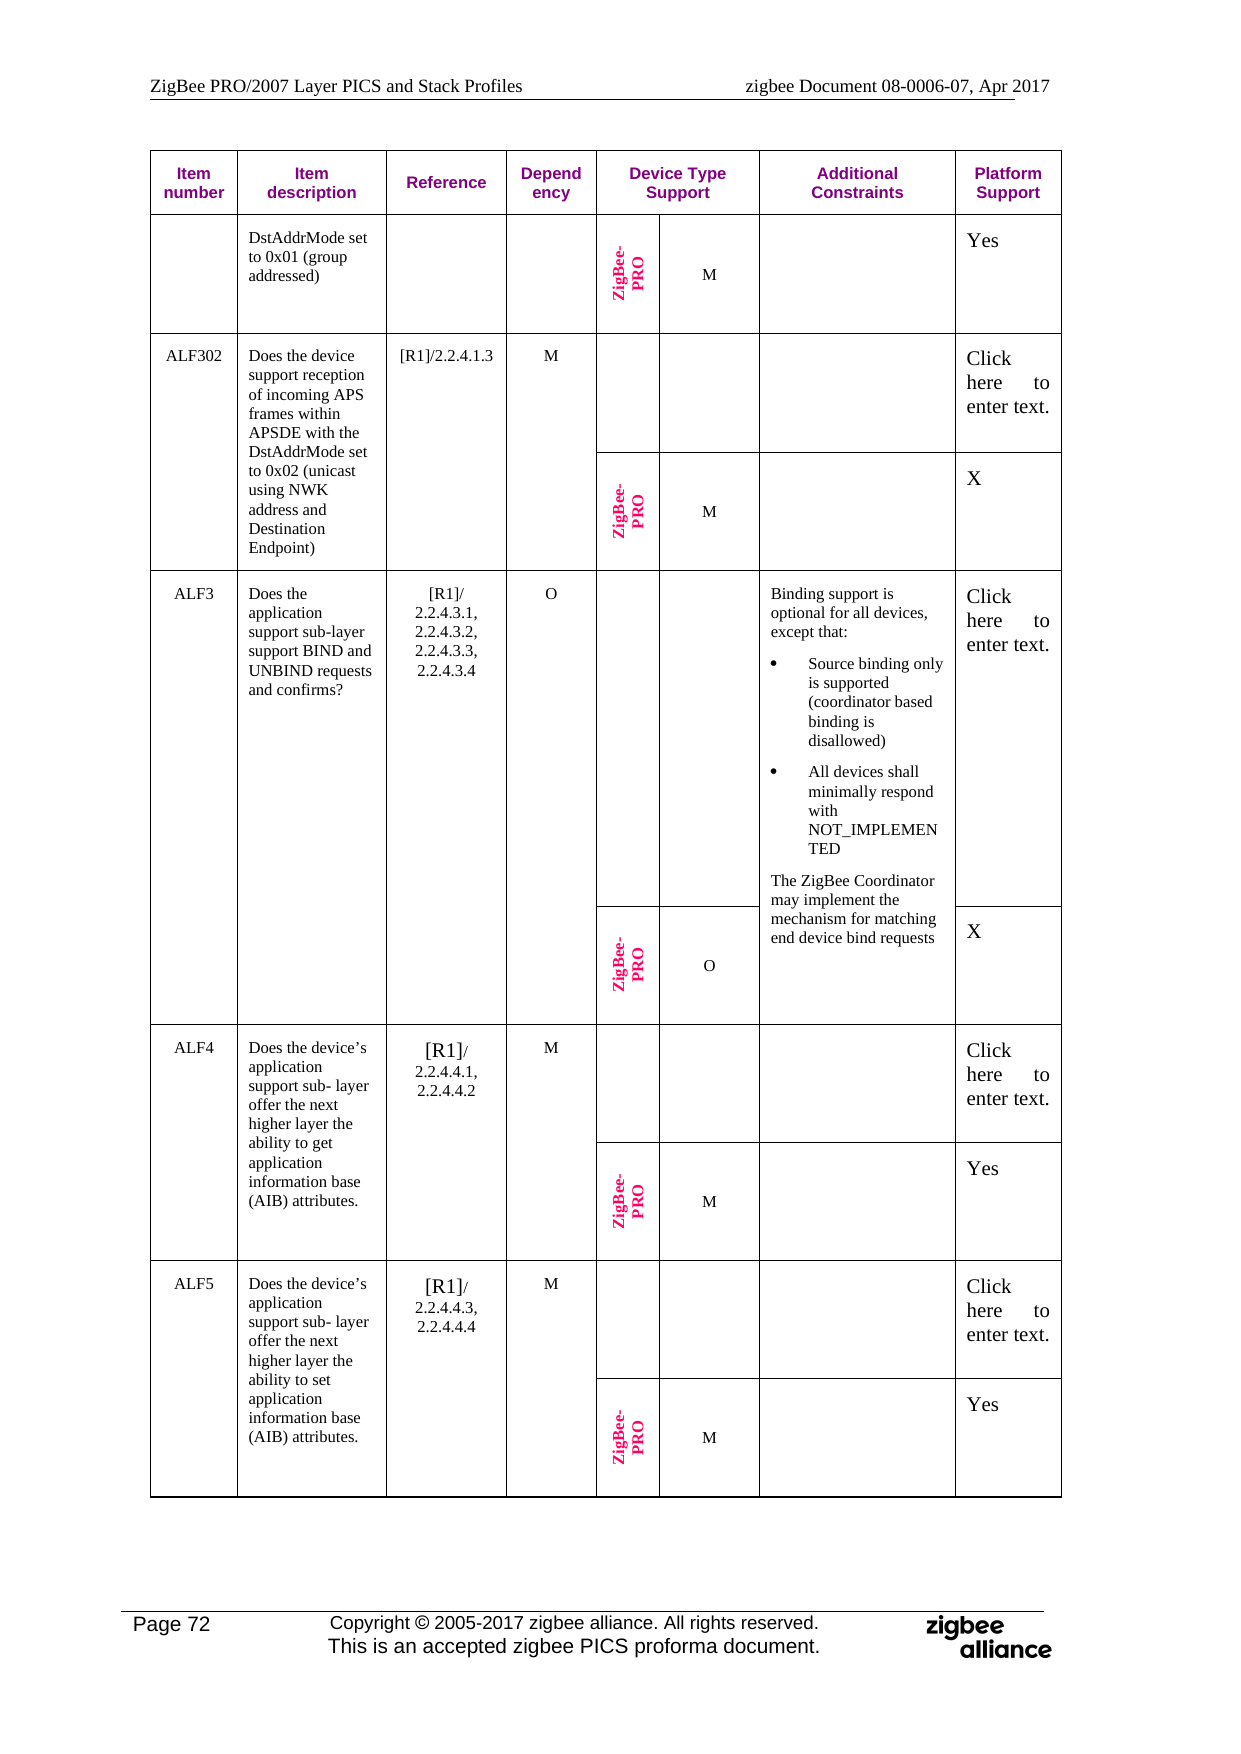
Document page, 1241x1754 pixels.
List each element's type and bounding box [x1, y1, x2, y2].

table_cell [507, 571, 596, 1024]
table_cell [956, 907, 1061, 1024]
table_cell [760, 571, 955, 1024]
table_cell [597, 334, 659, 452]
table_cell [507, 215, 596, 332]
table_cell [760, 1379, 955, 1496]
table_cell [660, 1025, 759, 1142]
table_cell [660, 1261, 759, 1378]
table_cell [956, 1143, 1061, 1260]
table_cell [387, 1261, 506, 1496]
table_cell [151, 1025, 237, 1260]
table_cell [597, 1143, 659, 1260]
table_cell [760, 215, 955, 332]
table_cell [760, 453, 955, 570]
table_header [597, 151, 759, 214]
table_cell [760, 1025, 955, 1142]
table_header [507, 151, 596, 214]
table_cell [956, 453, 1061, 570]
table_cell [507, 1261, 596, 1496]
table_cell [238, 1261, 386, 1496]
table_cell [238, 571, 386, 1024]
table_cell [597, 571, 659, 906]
picture [926, 1615, 1052, 1658]
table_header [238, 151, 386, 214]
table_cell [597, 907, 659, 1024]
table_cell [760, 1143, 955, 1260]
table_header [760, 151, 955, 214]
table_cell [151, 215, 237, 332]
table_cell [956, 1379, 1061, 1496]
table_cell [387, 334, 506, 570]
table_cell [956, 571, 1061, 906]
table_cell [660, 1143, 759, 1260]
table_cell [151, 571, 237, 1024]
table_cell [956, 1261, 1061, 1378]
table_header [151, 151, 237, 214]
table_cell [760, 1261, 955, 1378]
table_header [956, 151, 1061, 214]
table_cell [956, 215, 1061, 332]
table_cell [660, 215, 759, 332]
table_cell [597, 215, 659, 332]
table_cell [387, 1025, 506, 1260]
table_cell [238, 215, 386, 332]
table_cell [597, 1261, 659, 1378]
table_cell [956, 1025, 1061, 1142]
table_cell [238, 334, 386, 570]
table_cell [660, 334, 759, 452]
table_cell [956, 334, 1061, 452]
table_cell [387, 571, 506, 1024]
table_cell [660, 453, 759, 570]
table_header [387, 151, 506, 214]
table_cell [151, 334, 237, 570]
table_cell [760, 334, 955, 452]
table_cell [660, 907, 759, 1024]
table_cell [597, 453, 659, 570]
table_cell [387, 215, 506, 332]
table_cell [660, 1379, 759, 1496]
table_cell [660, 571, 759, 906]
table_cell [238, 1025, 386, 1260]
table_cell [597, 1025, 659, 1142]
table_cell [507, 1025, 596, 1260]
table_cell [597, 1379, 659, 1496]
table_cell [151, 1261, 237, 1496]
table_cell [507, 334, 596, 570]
